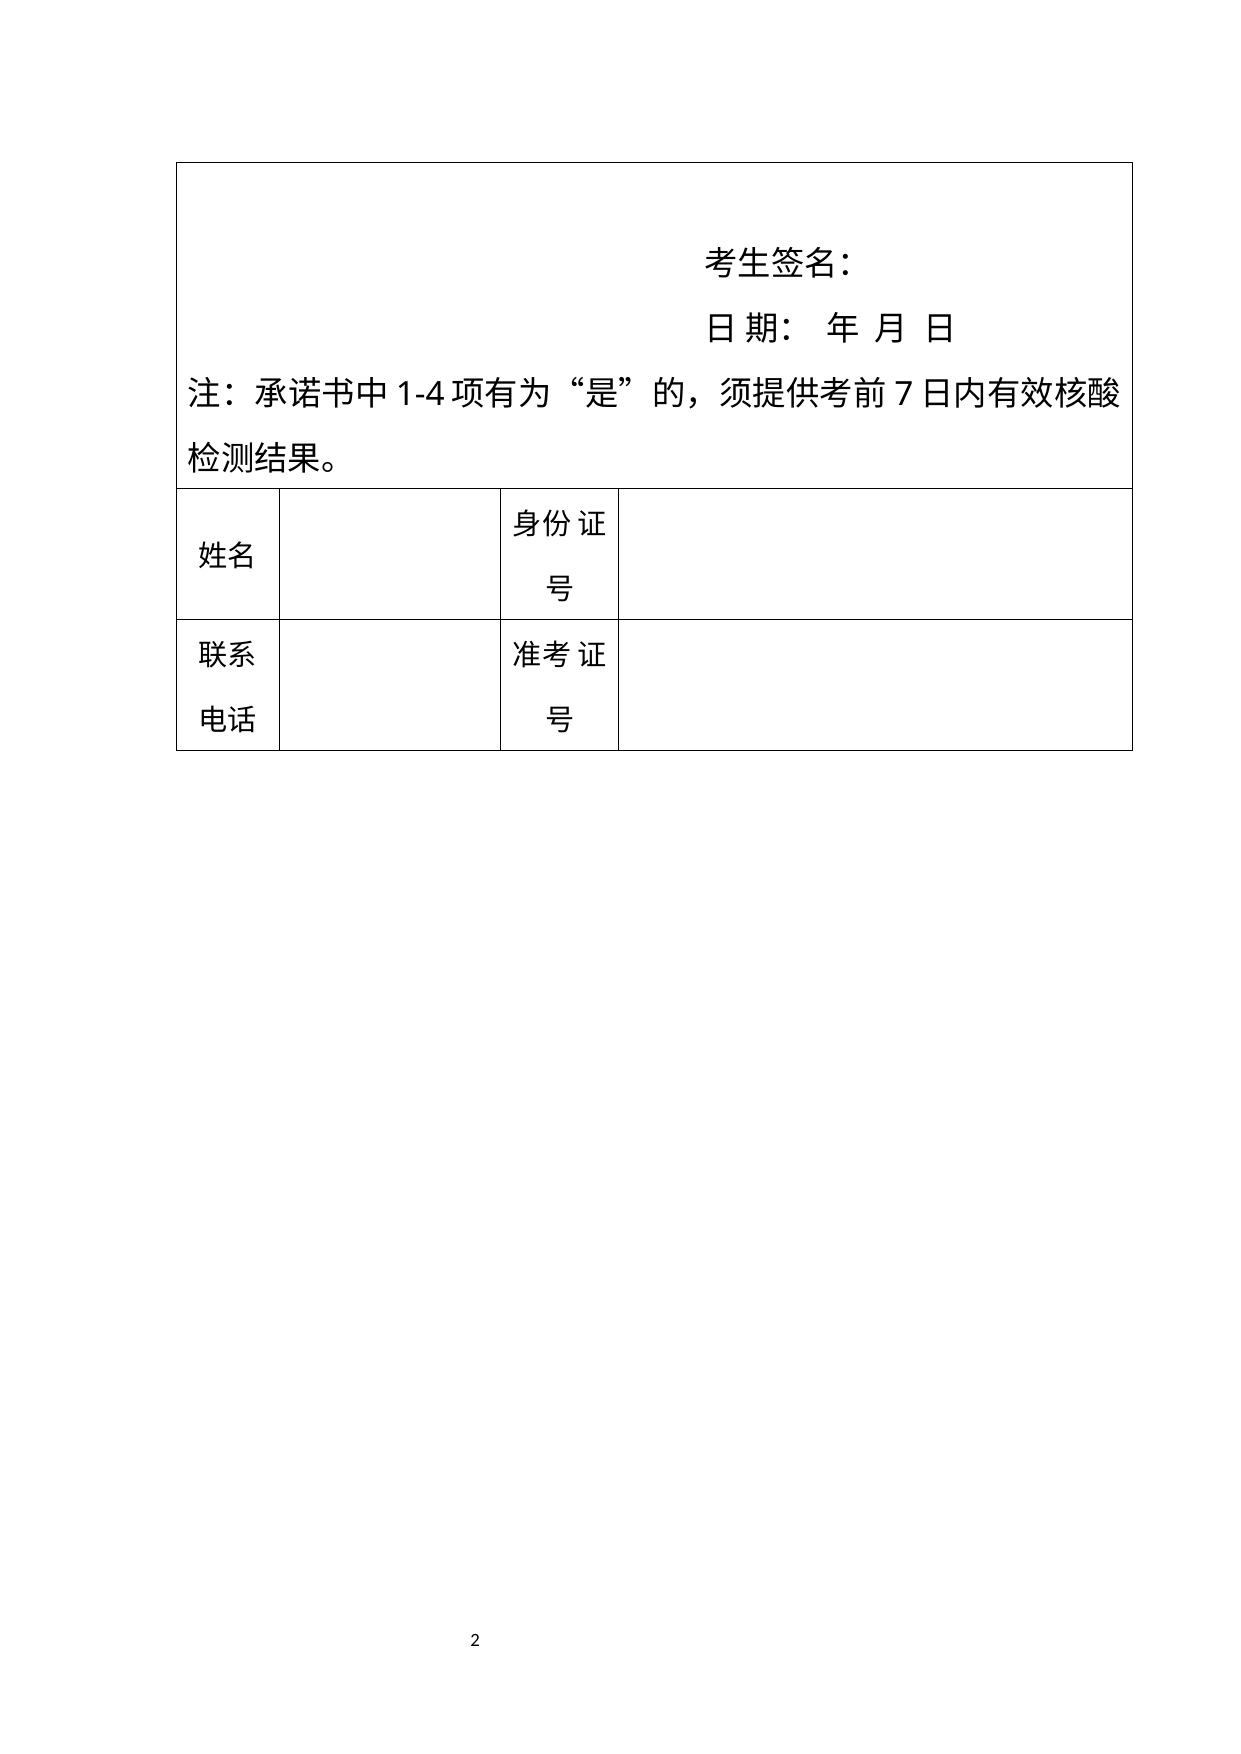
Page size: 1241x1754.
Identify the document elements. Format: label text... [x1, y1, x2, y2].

table_cell 身份 证号 [501, 489, 618, 619]
table_cell [280, 489, 500, 619]
table_cell 姓名 [177, 489, 279, 619]
table_cell 准考 证号 [501, 620, 618, 750]
table_cell [619, 489, 1132, 619]
table_cell [280, 620, 500, 750]
table_cell [619, 620, 1132, 750]
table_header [177, 163, 1132, 488]
table_cell 联系电话 [177, 620, 279, 750]
